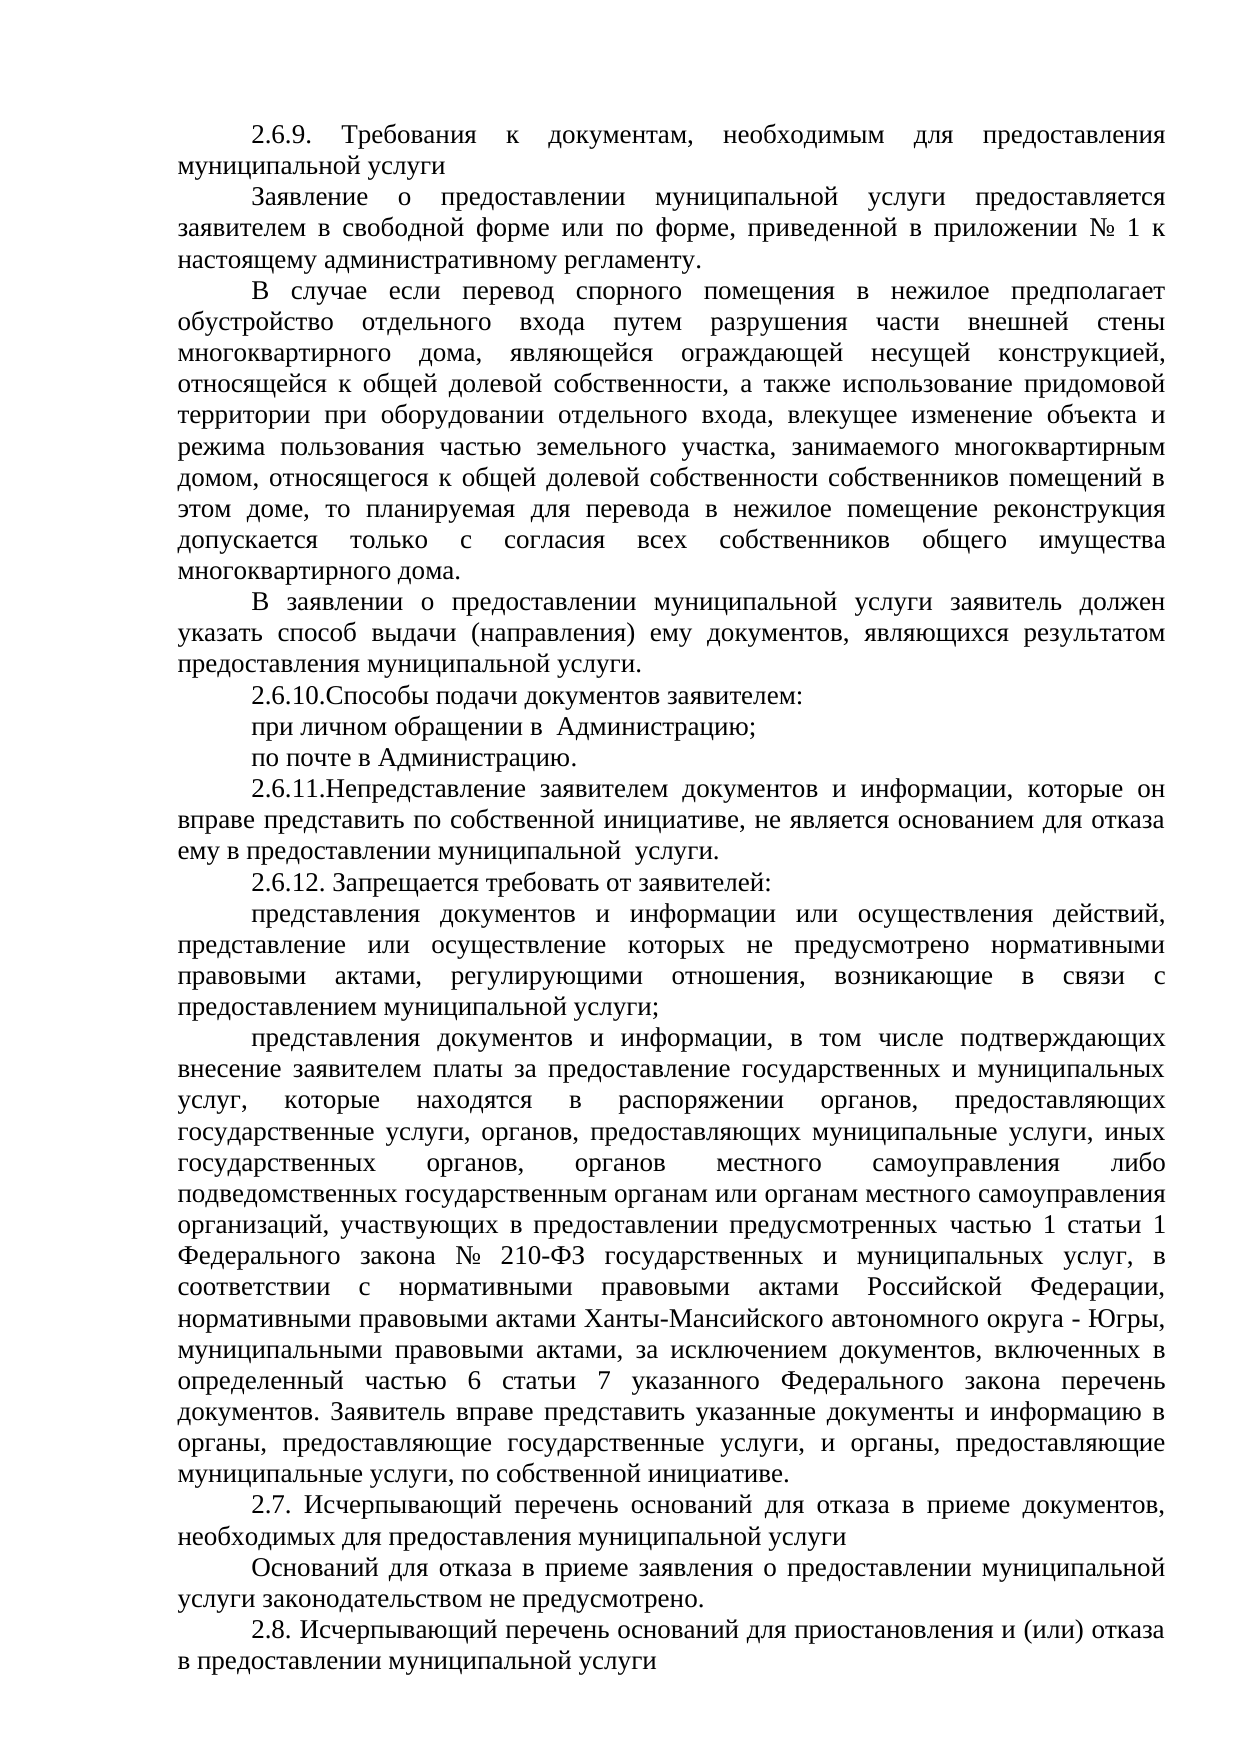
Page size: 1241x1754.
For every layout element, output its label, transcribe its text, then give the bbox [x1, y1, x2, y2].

text представления документов и информации, в том числе подтверждающих внесение заявителем платы за предоставление государственных и муниципальных услуг, которые находятся в распоряжении органов, предоставляющих государственные услуги, органов, предоставляющих муниципальные услуги, иных государственных органов, органов местного самоуправления либо подведомственных государственным органам или органам местного самоуправления организаций, участвующих в предоставлении предусмотренных частью 1 статьи 1 Федерального закона № 210-ФЗ государственных и муниципальных услуг, в соответствии с нормативными правовыми актами Российской Федерации, нормативными правовыми актами Ханты-Мансийского автономного округа - Югры, муниципальными правовыми актами, за исключением документов, включенных в определенный частью 6 статьи 7 указанного Федерального закона перечень документов. Заявитель вправе представить указанные документы и информацию в органы, предоставляющие государственные услуги, и органы, предоставляющие муниципальные услуги, по собственной инициативе. [177, 1021, 1167, 1488]
text представления документов и информации или осуществления действий, представление или осуществление которых не предусмотрено нормативными правовыми актами, регулирующими отношения, возникающие в связи с предоставлением муниципальной услуги; [177, 897, 1167, 1021]
text при личном обращении в Администрацию; [177, 710, 1167, 741]
text по почте в Администрацию. [177, 741, 1167, 772]
text 2.6.11.Непредставление заявителем документов и информации, которые он вправе представить по собственной инициативе, не является основанием для отказа ему в предоставлении муниципальной услуги. [177, 772, 1167, 866]
text 2.6.10.Способы подачи документов заявителем: [177, 679, 1167, 710]
text 2.8. Исчерпывающий перечень оснований для приостановления и (или) отказа в предоставлении муниципальной услуги [177, 1613, 1167, 1675]
text 2.6.12. Запрещается требовать от заявителей: [177, 866, 1167, 897]
text В заявлении о предоставлении муниципальной услуги заявитель должен указать способ выдачи (направления) ему документов, являющихся результатом предоставления муниципальной услуги. [177, 585, 1167, 679]
text В случае если перевод спорного помещения в нежилое предполагает обустройство отдельного входа путем разрушения части внешней стены многоквартирного дома, являющейся ограждающей несущей конструкцией, относящейся к общей долевой собственности, а также использование придомовой территории при оборудовании отдельного входа, влекущее изменение объекта и режима пользования частью земельного участка, занимаемого многоквартирным домом, относящегося к общей долевой собственности собственников помещений в этом доме, то планируемая для перевода в нежилое помещение реконструкция допускается только с согласия всех собственников общего имущества многоквартирного дома. [177, 274, 1167, 585]
text 2.6.9. Требования к документам, необходимым для предоставления муниципальной услуги [177, 118, 1167, 180]
text Заявление о предоставлении муниципальной услуги предоставляется заявителем в свободной форме или по форме, приведенной в приложении № 1 к настоящему административному регламенту. [177, 180, 1167, 274]
text 2.7. Исчерпывающий перечень оснований для отказа в приеме документов, необходимых для предоставления муниципальной услуги [177, 1488, 1167, 1551]
text Оснований для отказа в приеме заявления о предоставлении муниципальной услуги законодательством не предусмотрено. [177, 1551, 1167, 1613]
